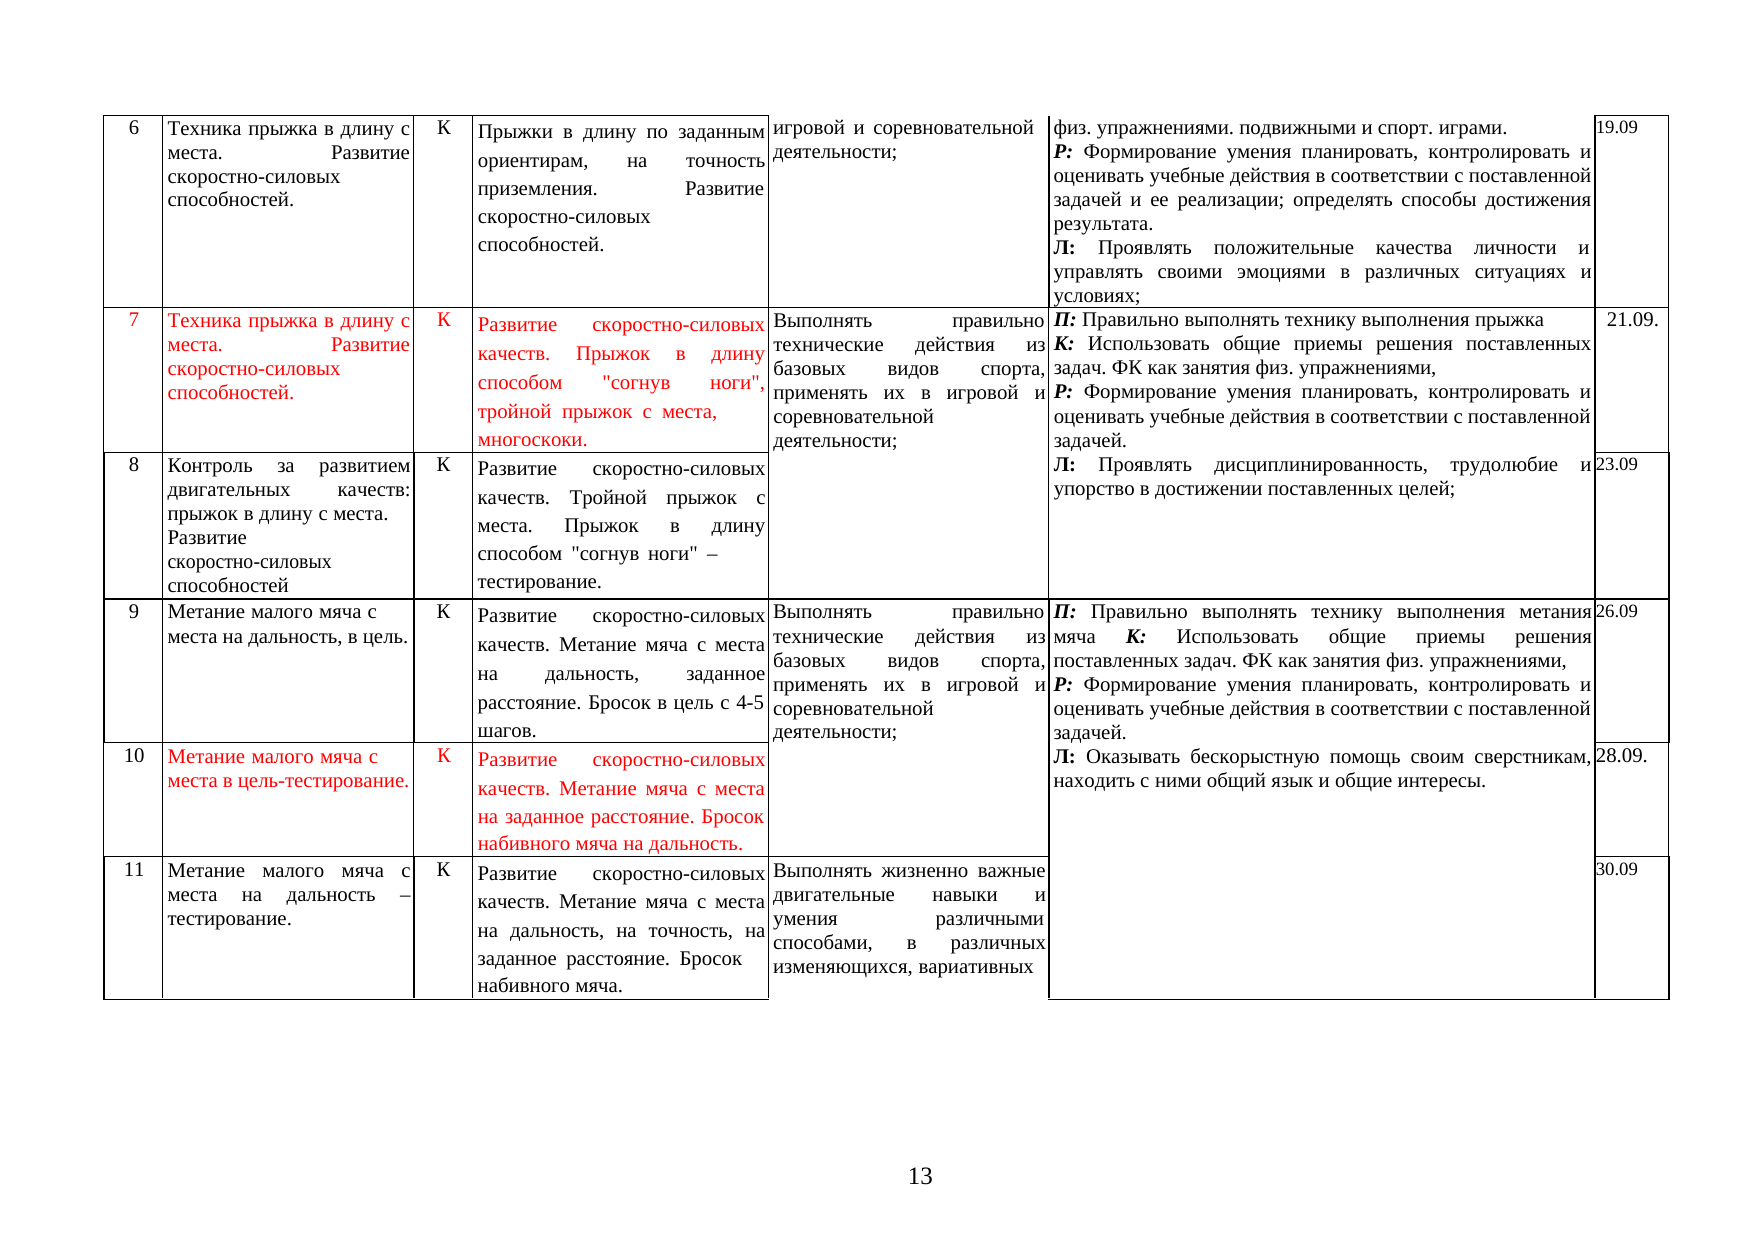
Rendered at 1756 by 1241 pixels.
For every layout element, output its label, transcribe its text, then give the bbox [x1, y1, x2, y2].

table_cell 28.09. [1596, 743, 1668, 856]
table_cell К [415, 453, 472, 598]
table_cell К [415, 600, 472, 742]
table_cell 9 [105, 600, 162, 742]
table_cell 30.09 [1596, 857, 1668, 998]
table_cell П: Правильно выполнять технику выполнения прыжка К: Использовать общие приемы решения поставленных задач. ФК как занятия физ. упражнениями, Р: Формирование умения планировать, контролировать и оценивать учебные действия в соответствии с поставленной задачей. Л: Проявлять дисциплинированность, трудолюбие и упорство в достижении поставленных целей; [1049, 308, 1594, 598]
table_cell Метание малого мяча с места на дальность – тестирование. [163, 857, 413, 998]
table_cell Выполнять правильно технические действия из базовых видов спорта, применять их в игровой и соревновательной деятельности; [769, 308, 1048, 598]
table_header 19.09 [1596, 116, 1668, 307]
table_cell Развитие скоростно-силовых качеств. Метание мяча с места на дальность, на точность, на заданное расстояние. Бросок набивного мяча. [473, 857, 768, 998]
table_cell 10 [104, 743, 162, 856]
table_header 6 [104, 116, 162, 307]
table_cell 26.09 [1596, 600, 1668, 742]
table_cell Выполнять правильно технические действия из базовых видов спорта, применять их в игровой и соревновательной деятельности; [769, 600, 1048, 856]
table_cell Метание малого мяча с места в цель-тестирование. [163, 743, 413, 856]
table_header К [414, 116, 472, 307]
table_cell Контроль за развитием двигательных качеств: прыжок в длину с места. Развитие скоростно-силовых способностей [163, 453, 413, 598]
table_cell 23.09 [1596, 453, 1668, 598]
table_cell 21.09. [1596, 308, 1668, 452]
table_cell П: Правильно выполнять технику выполнения метания мяча К: Использовать общие приемы решения поставленных задач. ФК как занятия физ. упражнениями, Р: Формирование умения планировать, контролировать и оценивать учебные действия в соответствии с поставленной задачей. Л: Оказывать бескорыстную помощь своим сверстникам, находить с ними общий язык и общие интересы. [1050, 600, 1594, 998]
table_header физ. упражнениями. подвижными и спорт. играми. Р: Формирование умения планировать, контролировать и оценивать учебные действия в соответствии с поставленной задачей и ее реализации; определять способы достижения результата. Л: Проявлять положительные качества личности и управлять своими эмоциями в различных ситуациях и условиях; [1050, 115, 1594, 307]
table_cell К [415, 857, 472, 998]
table_cell Выполнять жизненно важные двигательные навыки и умения различными способами, в различных изменяющихся, вариативных [769, 857, 1048, 998]
table_header Прыжки в длину по заданным ориентирам, на точность приземления. Развитие скоростно-силовых способностей. [473, 116, 768, 307]
table_cell Развитие скоростно-силовых качеств. Метание мяча с места на заданное расстояние. Бросок набивного мяча на дальность. [473, 743, 768, 856]
table_cell 7 [104, 308, 162, 452]
table_cell 8 [105, 453, 162, 598]
table_cell Развитие скоростно-силовых качеств. Метание мяча с места на дальность, заданное расстояние. Бросок в цель с 4-5 шагов. [473, 600, 768, 742]
table_header игровой и соревновательной деятельности; [769, 115, 1049, 307]
table_cell Развитие скоростно-силовых качеств. Тройной прыжок с места. Прыжок в длину способом "согнув ноги" – тестирование. [473, 453, 768, 598]
table_cell К [414, 308, 472, 452]
table_cell 11 [105, 857, 162, 998]
table_cell Метание малого мяча с места на дальность, в цель. [163, 600, 413, 742]
table_cell Техника прыжка в длину с места. Развитие скоростно-силовых способностей. [163, 308, 413, 452]
table_header Техника прыжка в длину с места. Развитие скоростно-силовых способностей. [163, 116, 413, 307]
table_cell К [414, 743, 472, 856]
table_cell Развитие скоростно-силовых качеств. Прыжок в длину способом "согнув ноги", тройной прыжок с места, многоскоки. [473, 308, 768, 452]
